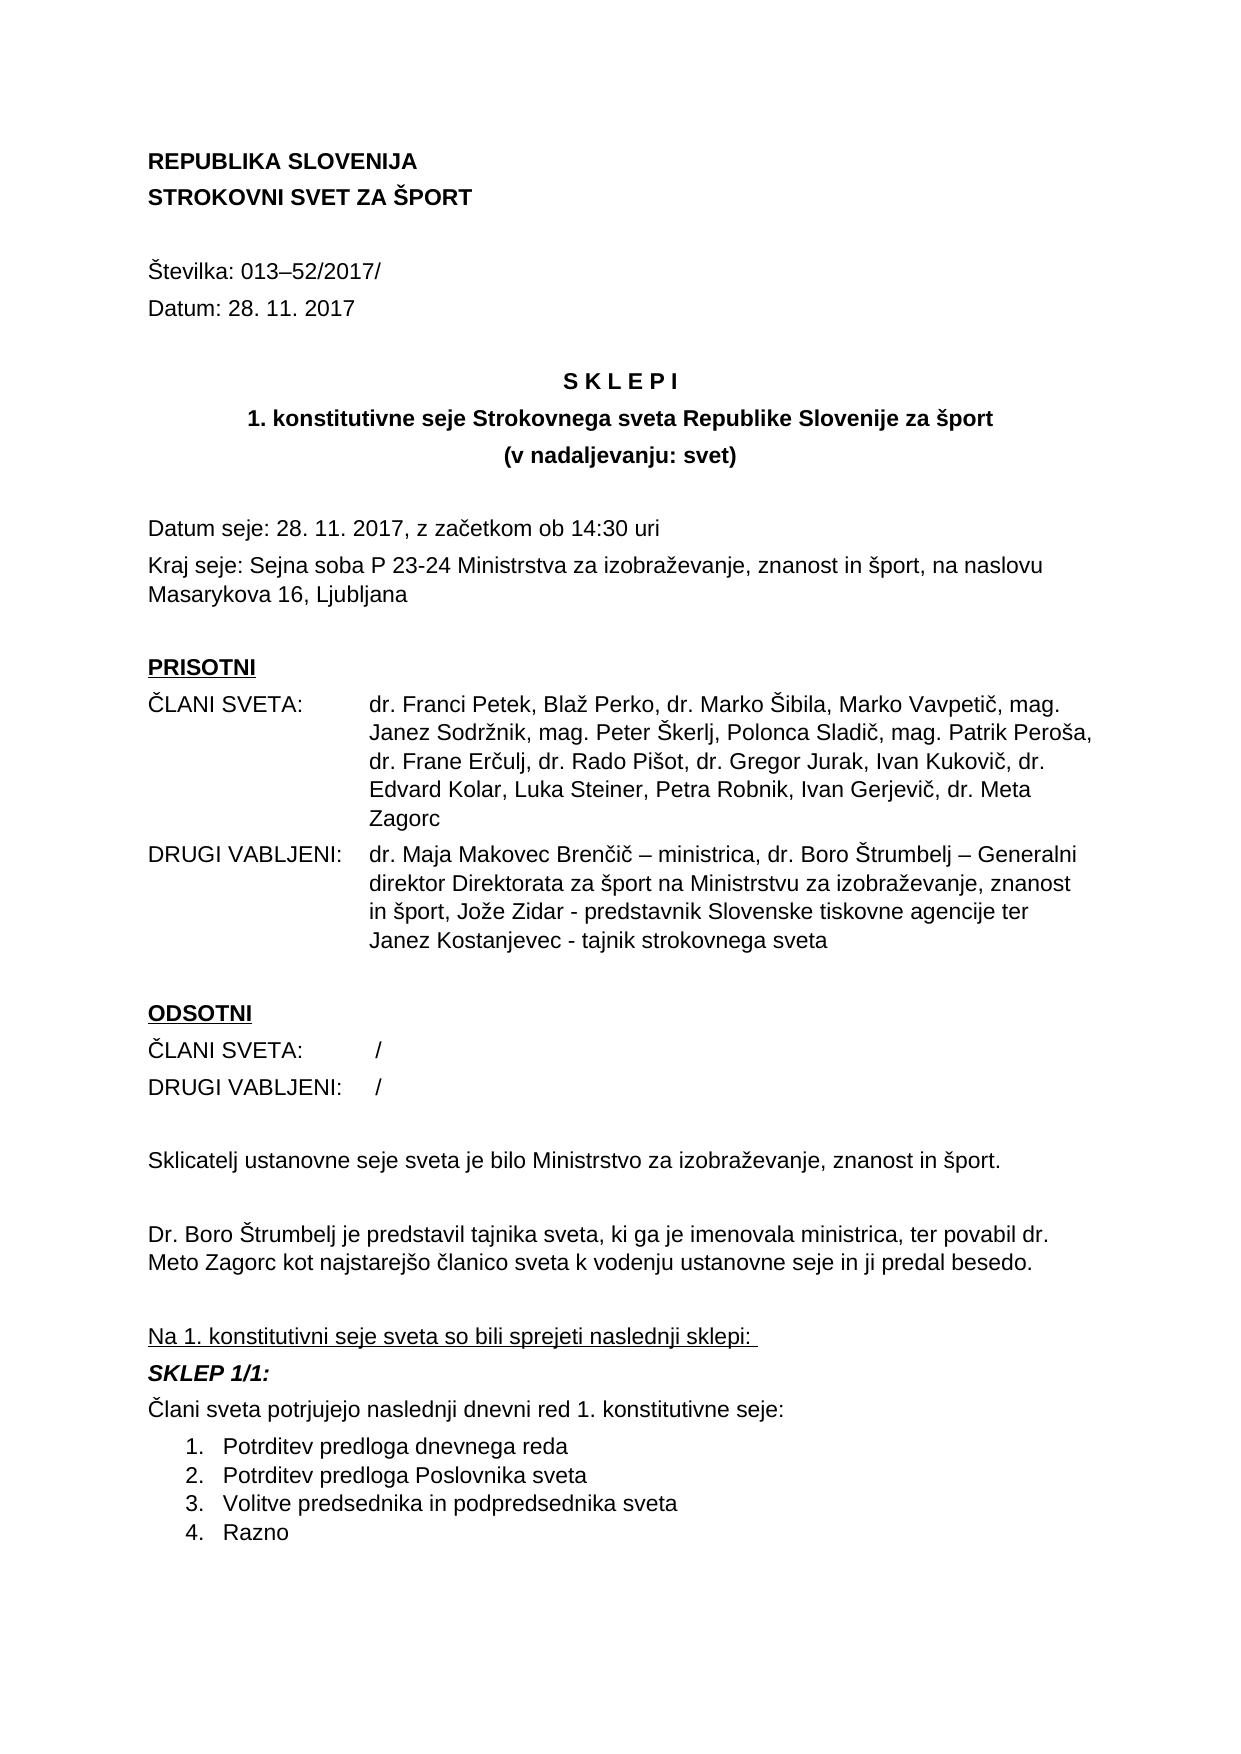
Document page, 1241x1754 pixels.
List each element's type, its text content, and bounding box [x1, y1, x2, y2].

text ČLANI SVETA: dr. Franci Petek, Blaž Perko, dr. Marko Šibila, Marko Vavpetič, mag. Janez Sodržnik, mag. Peter Škerlj, Polonca Sladič, mag. Patrik Peroša, dr. Frane Erčulj, dr. Rado Pišot, dr. Gregor Jurak, Ivan Kukovič, dr. Edvard Kolar, Luka Steiner, Petra Robnik, Ivan Gerjevič, dr. Meta Zagorc [148, 691, 1093, 831]
text ČLANI SVETA: / [148, 1037, 1093, 1063]
text REPUBLIKA SLOVENIJA [148, 148, 1093, 174]
text Člani sveta potrjujejo naslednji dnevni red 1. konstitutivne seje: [148, 1396, 1093, 1423]
text DRUGI VABLJENI: / [148, 1074, 1093, 1100]
text Datum seje: 28. 11. 2017, z začetkom ob 14:30 uri [148, 515, 1093, 542]
list Potrditev predloga Poslovnika sveta [185, 1462, 1093, 1488]
text SKLEP 1/1: [148, 1359, 1093, 1386]
text ODSOTNI [148, 1000, 1093, 1027]
text Datum: 28. 11. 2017 [148, 295, 1093, 321]
text DRUGI VABLJENI: dr. Maja Makovec Brenčič – ministrica, dr. Boro Štrumbelj – Generalni direktor Direktorata za šport na Ministrstvu za izobraževanje, znanost in šport, Jože Zidar - predstavnik Slovenske tiskovne agencije ter Janez Kostanjevec - tajnik strokovnega sveta [148, 841, 1093, 953]
text Številka: 013–52/2017/ [148, 258, 1093, 284]
text 1. konstitutivne seje Strokovnega sveta Republike Slovenije za šport [148, 405, 1093, 431]
text Kraj seje: Sejna soba P 23-24 Ministrstva za izobraževanje, znanost in šport, na naslovu Masarykova 16, Ljubljana [148, 552, 1093, 607]
text Dr. Boro Štrumbelj je predstavil tajnika sveta, ki ga je imenovala ministrica, ter povabil dr. Meto Zagorc kot najstarejšo članico sveta k vodenju ustanovne seje in ji predal besedo. [148, 1221, 1093, 1276]
text Na 1. konstitutivni seje sveta so bili sprejeti naslednji sklepi: [148, 1323, 1093, 1349]
list Razno [185, 1518, 1093, 1545]
list Volitve predsednika in podpredsednika sveta [185, 1490, 1093, 1516]
list Potrditev predloga dnevnega reda [185, 1433, 1093, 1459]
text PRISOTNI [148, 654, 1093, 680]
text S K L E P I [148, 368, 1093, 394]
text (v nadaljevanju: svet) [148, 442, 1093, 468]
text Sklicatelj ustanovne seje sveta je bilo Ministrstvo za izobraževanje, znanost in šport. [148, 1147, 1093, 1174]
text STROKOVNI SVET ZA ŠPORT [148, 184, 1093, 211]
